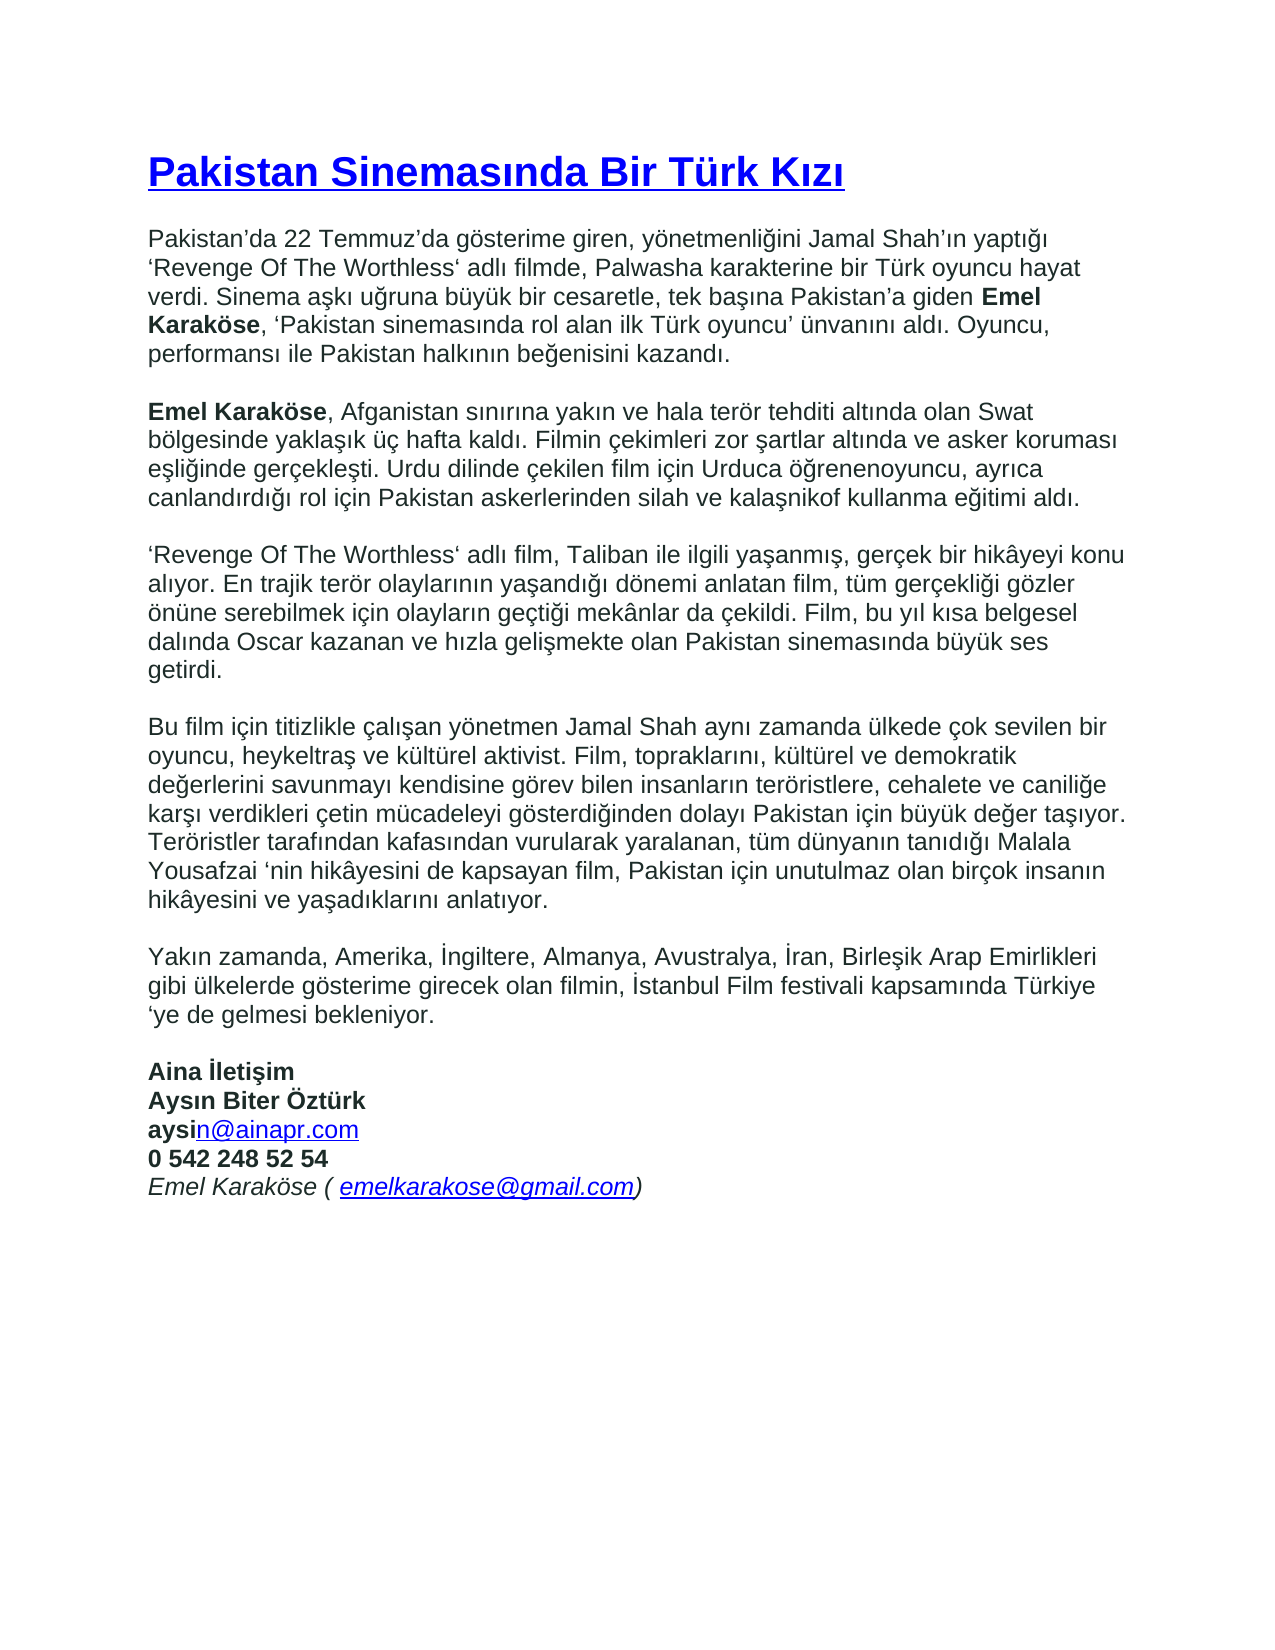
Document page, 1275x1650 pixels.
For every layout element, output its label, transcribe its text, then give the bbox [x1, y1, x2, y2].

text Pakistan’da 22 Temmuz’da gösterime giren, yönetmenliğini Jamal Shah’ın yaptığı ‘Revenge Of The Worthless‘ adlı filmde, Palwasha karakterine bir Türk oyuncu hayat verdi. Sinema aşkı uğruna büyük bir cesaretle, tek başına Pakistan’a giden Emel Karaköse, ‘Pakistan sinemasında rol alan ilk Türk oyuncu’ ünvanını aldı. Oyuncu, performansı ile Pakistan halkının beğenisini kazandı. [148, 224, 1127, 368]
text Bu film için titizlikle çalışan yönetmen Jamal Shah aynı zamanda ülkede çok sevilen bir oyuncu, heykeltraş ve kültürel aktivist. Film, topraklarını, kültürel ve demokratik değerlerini savunmayı kendisine görev bilen insanların teröristlere, cehalete ve caniliğe karşı verdikleri çetin mücadeleyi gösterdiğinden dolayı Pakistan için büyük değer taşıyor. Teröristler tarafından kafasından vurularak yaralanan, tüm dünyanın tanıdığı Malala Yousafzai ‘nin hikâyesini de kapsayan film, Pakistan için unutulmaz olan birçok insanın hikâyesini ve yaşadıklarını anlatıyor. [148, 712, 1127, 913]
text 0 542 248 52 54 [148, 1143, 1127, 1172]
text Emel Karaköse, Afganistan sınırına yakın ve hala terör tehditi altında olan Swat bölgesinde yaklaşık üç hafta kaldı. Filmin çekimleri zor şartlar altında ve asker koruması eşliğinde gerçekleşti. Urdu dilinde çekilen film için Urduca öğrenenoyuncu, ayrıca canlandırdığı rol için Pakistan askerlerinden silah ve kalaşnikof kullanma eğitimi aldı. [148, 397, 1127, 512]
text Aina İletişim [148, 1057, 1127, 1086]
text Pakistan Sinemasında Bir Türk Kızı [148, 148, 1127, 196]
text Aysın Biter Öztürk [148, 1086, 1127, 1115]
text ‘Revenge Of The Worthless‘ adlı film, Taliban ile ilgili yaşanmış, gerçek bir hikâyeyi konu alıyor. En trajik terör olaylarının yaşandığı dönemi anlatan film, tüm gerçekliği gözler önüne serebilmek için olayların geçtiği mekânlar da çekildi. Film, bu yıl kısa belgesel dalında Oscar kazanan ve hızla gelişmekte olan Pakistan sinemasında büyük ses getirdi. [148, 541, 1127, 684]
text Emel Karaköse ( emelkarakose@gmail.com) [148, 1172, 1127, 1201]
text aysin@ainapr.com [148, 1115, 1127, 1143]
text Yakın zamanda, Amerika, İngiltere, Almanya, Avustralya, İran, Birleşik Arap Emirlikleri gibi ülkelerde gösterime girecek olan filmin, İstanbul Film festivali kapsamında Türkiye ‘ye de gelmesi bekleniyor. [148, 942, 1127, 1028]
